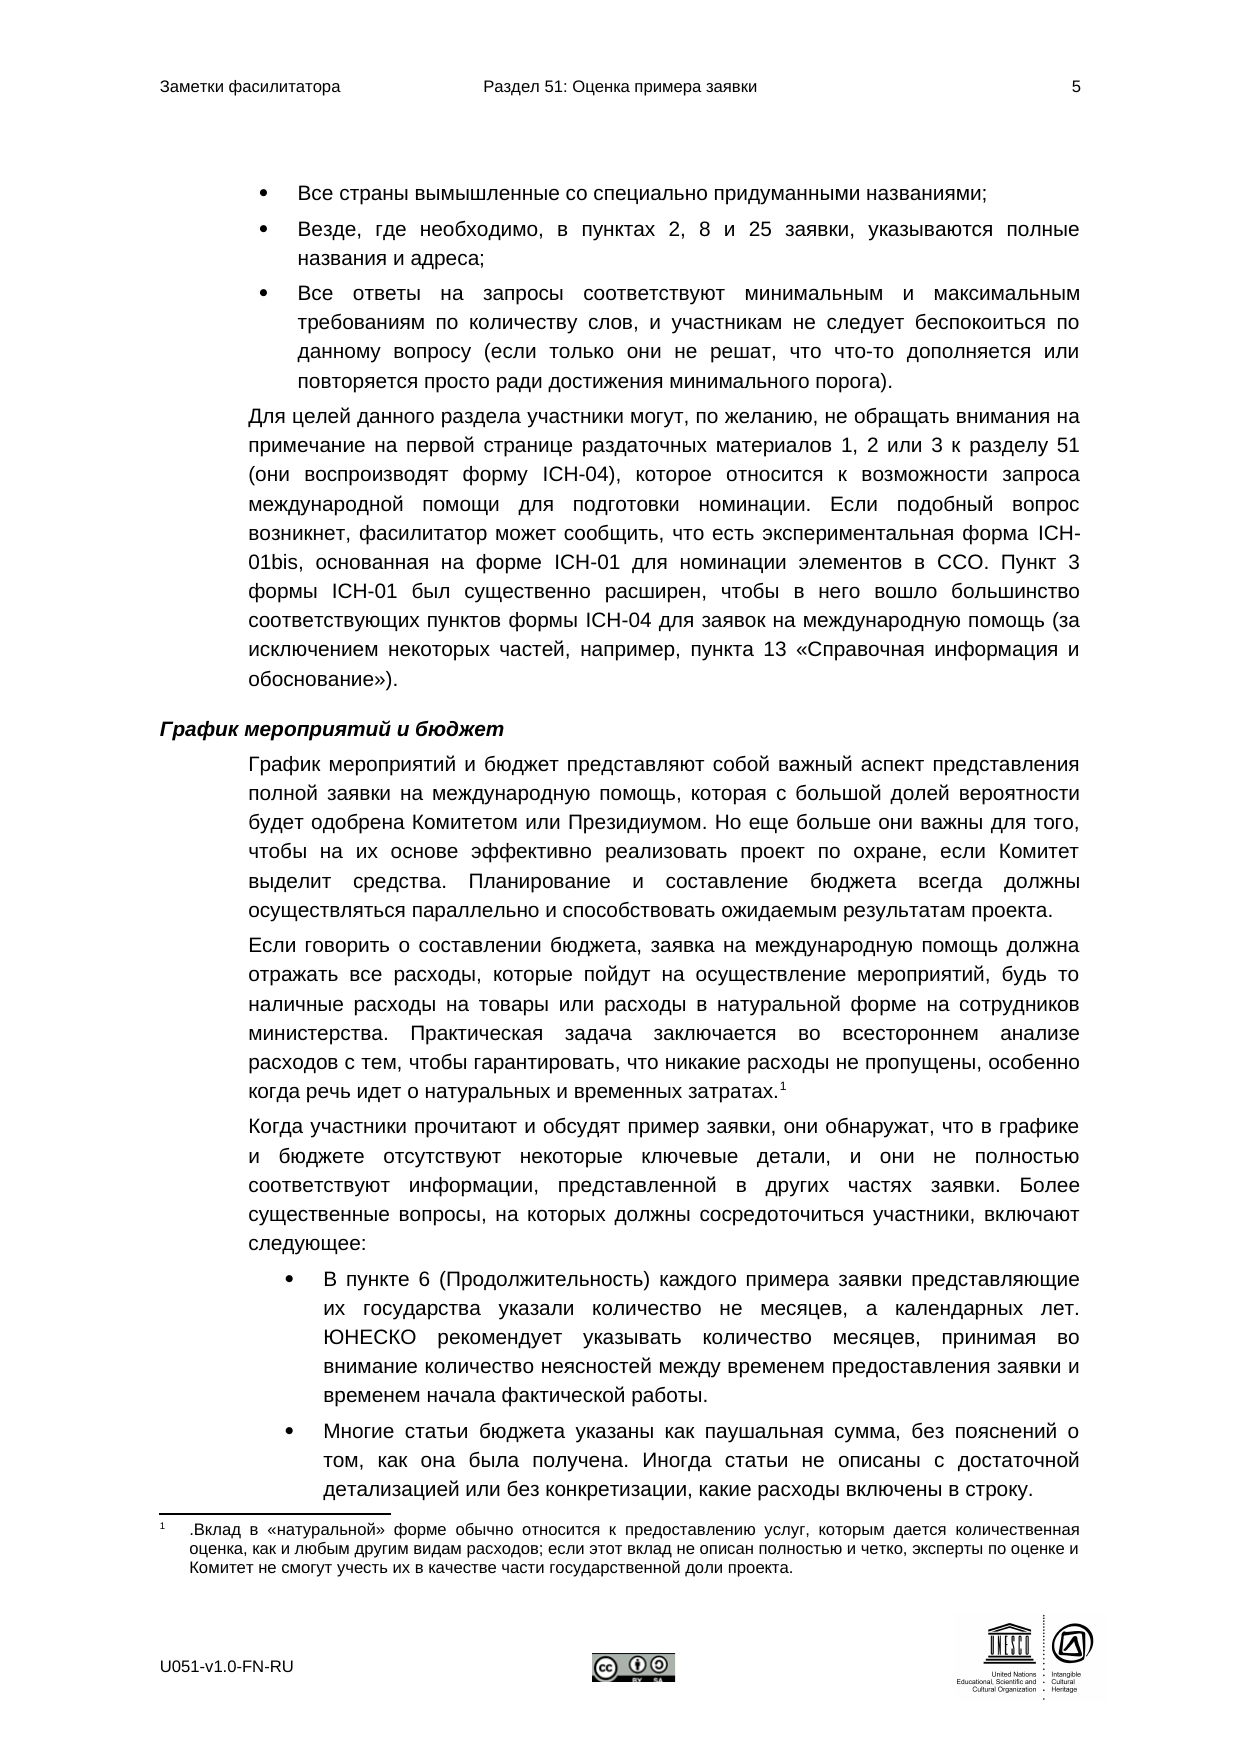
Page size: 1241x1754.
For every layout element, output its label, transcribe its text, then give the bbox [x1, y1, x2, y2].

picture [590, 1653, 675, 1682]
text Если говорить о составлении бюджета, заявка на международную помощь должна отражать все расходы, которые пойдут на осуществление мероприятий, будь то наличные расходы на товары или расходы в натуральной форме на сотрудников министерства. Практическая задача заключается во всестороннем анализе расходов с тем, чтобы гарантировать, что никакие расходы не пропущены, особенно когда речь идет о натуральных и временных затратах. [248, 929, 1081, 1104]
text График мероприятий и бюджет представляют собой важный аспект представления полной заявки на международную помощь, которая с большой долей вероятности будет одобрена Комитетом или Президиумом. Но еще больше они важны для того, чтобы на их основе эффективно реализовать проект по охране, если Комитет выделит средства. Планирование и составление бюджета всегда должны осуществляться параллельно и способствовать ожидаемым результатам проекта. [248, 748, 1081, 923]
list Везде, где необходимо, в пунктах 2, 8 и 25 заявки, указываются полные названия и адреса; [260, 213, 1081, 271]
text Когда участники прочитают и обсудят пример заявки, они обнаружат, что в графике и бюджете отсутствуют некоторые ключевые детали, и они не полностью соответствуют информации, представленной в других частях заявки. Более существенные вопросы, на которых должны сосредоточиться участники, включают следующее: [248, 1111, 1081, 1256]
list Многие статьи бюджета указаны как паушальная сумма, без пояснений о том, как она была получена. Иногда статьи не описаны с достаточной детализацией или без конкретизации, какие расходы включены в строку. [286, 1415, 1081, 1502]
list Все ответы на запросы соответствуют минимальным и максимальным требованиям по количеству слов, и участникам не следует беспокоиться по данному вопросу (если только они не решат, что что-то дополняется или повторяется просто ради достижения минимального порога). [260, 277, 1081, 394]
picture [953, 1612, 1109, 1702]
text График мероприятий и бюджет [159, 713, 1081, 742]
list Все страны вымышленные со специально придуманными названиями; [260, 177, 1081, 206]
list В пункте 6 (Продолжительность) каждого примера заявки представляющие их государства указали количество не месяцев, а календарных лет. ЮНЕСКО рекомендует указывать количество месяцев, принимая во внимание количество неясностей между временем предоставления заявки и временем начала фактической работы. [286, 1263, 1081, 1408]
text Для целей данного раздела участники могут, по желанию, не обращать внимания на примечание на первой странице раздаточных материалов 1, 2 или 3 к разделу 51 (они воспроизводят форму ICH-04), которое относится к возможности запроса международной помощи для подготовки номинации. Если подобный вопрос возникнет, фасилитатор может сообщить, что есть экспериментальная форма ICH-01bis, основанная на форме ICH-01 для номинации элементов в ССО. Пункт 3 формы ICH-01 был существенно расширен, чтобы в него вошло большинство соответствующих пунктов формы ICH-04 для заявок на международную помощь (за исключением некоторых частей, например, пункта 13 «Справочная информация и обоснование»). [248, 400, 1081, 692]
